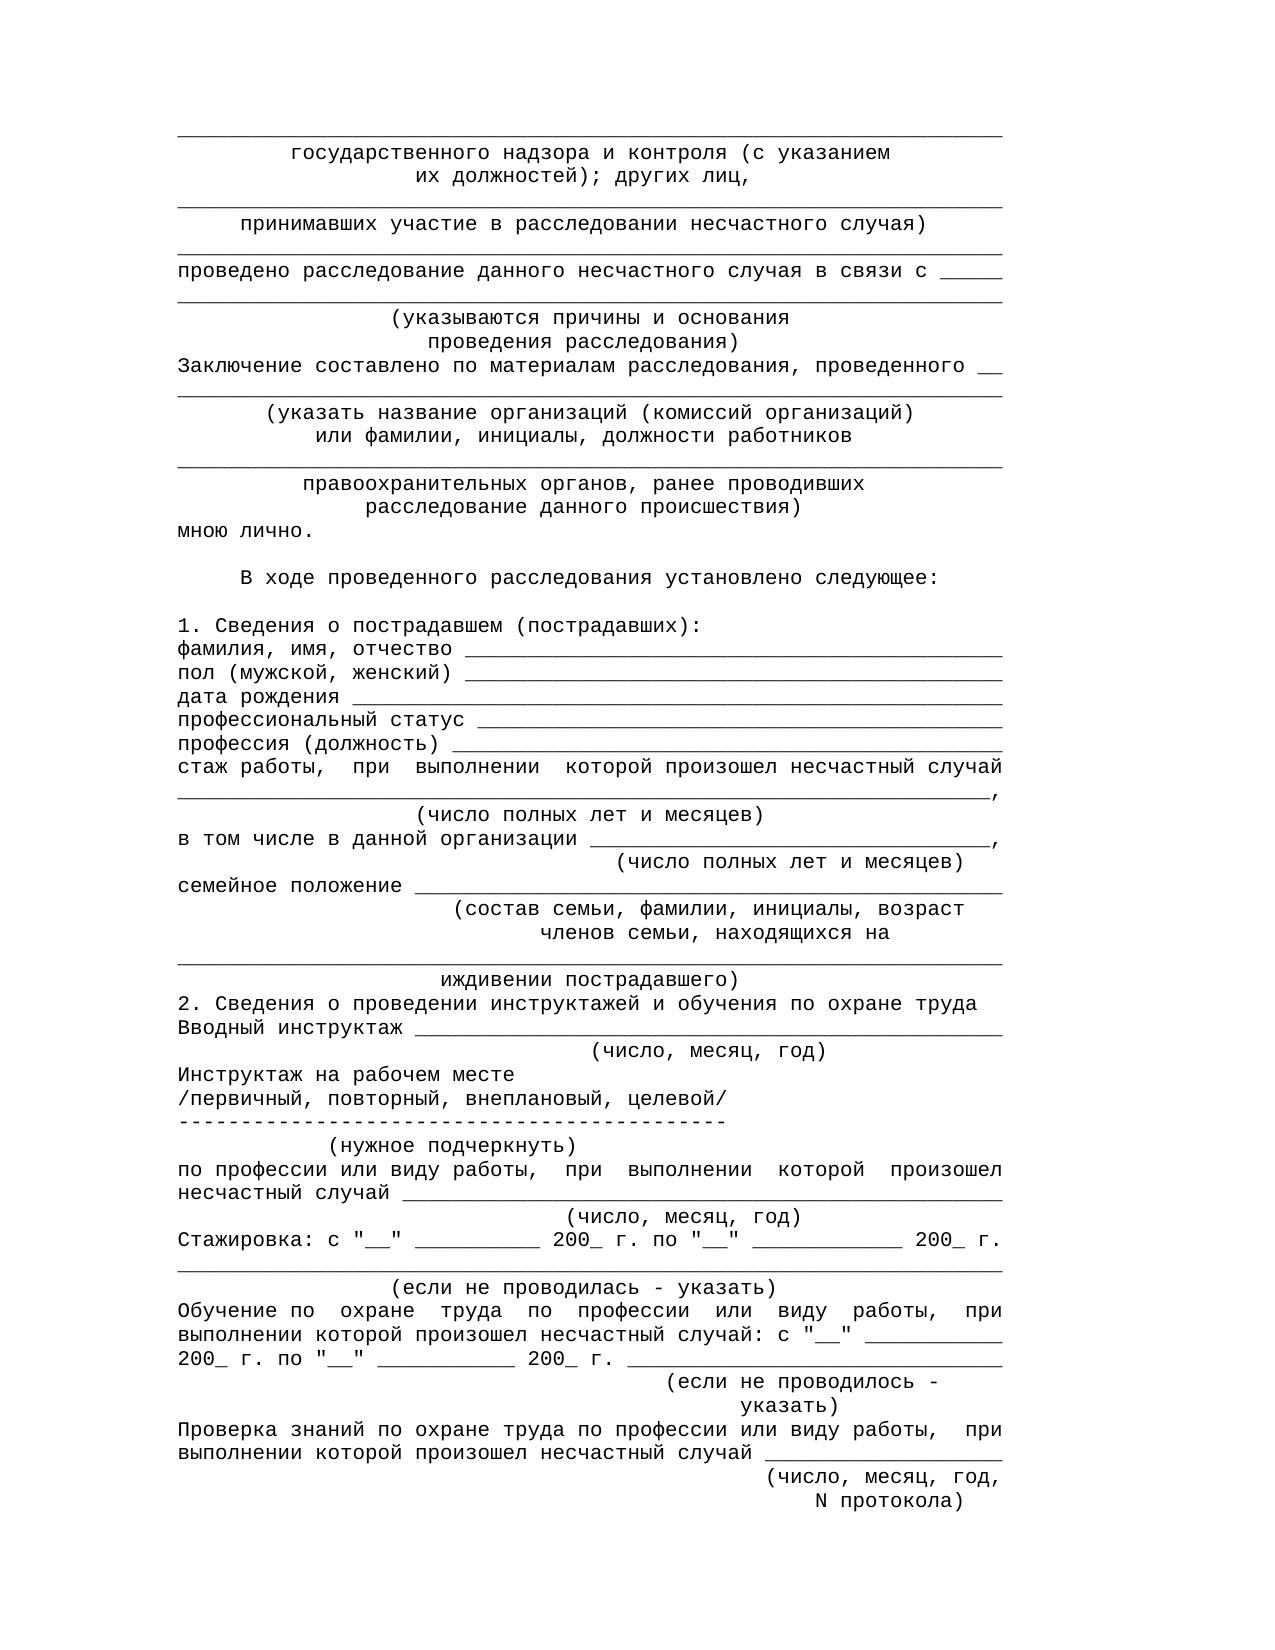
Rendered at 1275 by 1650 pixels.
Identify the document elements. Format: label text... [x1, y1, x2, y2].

text указать) [177, 1395, 1186, 1419]
text государственного надзора и контроля (с указанием [177, 142, 1186, 165]
text (указываются причины и основания [177, 307, 1186, 331]
text __________________________________________________________________ [177, 189, 1186, 213]
text несчастный случай ________________________________________________ [177, 1182, 1186, 1206]
text 1. Сведения о пострадавшем (пострадавших): [177, 615, 1186, 638]
text в том числе в данной организации ________________________________, [177, 827, 1186, 851]
text (число, месяц, год, [177, 1466, 1186, 1489]
text _________________________________________________________________, [177, 780, 1186, 804]
text -------------------------------------------- [177, 1111, 1186, 1135]
text (указать название организаций (комиссий организаций) [177, 402, 1186, 426]
text Обучение по охране труда по профессии или виду работы, при [177, 1300, 1186, 1324]
text Инструктаж на рабочем месте [177, 1064, 1186, 1088]
text проведения расследования) [177, 331, 1186, 354]
text (число полных лет и месяцев) [177, 804, 1186, 827]
text (число, месяц, год) [177, 1206, 1186, 1229]
text пол (мужской, женский) ___________________________________________ [177, 662, 1186, 686]
text по профессии или виду работы, при выполнении которой произошел [177, 1158, 1186, 1182]
text проведено расследование данного несчастного случая в связи с _____ [177, 260, 1186, 284]
text (если не проводилось - [177, 1371, 1186, 1395]
text В ходе проведенного расследования установлено следующее: [177, 567, 1186, 591]
text профессия (должность) ____________________________________________ [177, 733, 1186, 757]
text их должностей); других лиц, [177, 165, 1186, 189]
text фамилия, имя, отчество ___________________________________________ [177, 638, 1186, 662]
text __________________________________________________________________ [177, 236, 1186, 260]
text выполнении которой произошел несчастный случай: с "__" ___________ [177, 1324, 1186, 1348]
text __________________________________________________________________ [177, 946, 1186, 969]
text __________________________________________________________________ [177, 1253, 1186, 1277]
text /первичный, повторный, внеплановый, целевой/ [177, 1088, 1186, 1111]
text правоохранительных органов, ранее проводивших [177, 473, 1186, 496]
text Проверка знаний по охране труда по профессии или виду работы, при [177, 1419, 1186, 1442]
text (если не проводилась - указать) [177, 1277, 1186, 1300]
text __________________________________________________________________ [177, 284, 1186, 307]
text (состав семьи, фамилии, инициалы, возраст [177, 898, 1186, 922]
text выполнении которой произошел несчастный случай ___________________ [177, 1442, 1186, 1466]
text стаж работы, при выполнении которой произошел несчастный случай [177, 757, 1186, 780]
text 200_ г. по "__" ___________ 200_ г. ______________________________ [177, 1348, 1186, 1371]
text (нужное подчеркнуть) [177, 1135, 1186, 1158]
text принимавших участие в расследовании несчастного случая) [177, 213, 1186, 236]
text профессиональный статус __________________________________________ [177, 709, 1186, 733]
text __________________________________________________________________ [177, 449, 1186, 473]
text Стажировка: с "__" __________ 200_ г. по "__" ____________ 200_ г. [177, 1229, 1186, 1253]
text __________________________________________________________________ [177, 378, 1186, 402]
text мною лично. [177, 520, 1186, 544]
text (число, месяц, год) [177, 1040, 1186, 1064]
text (число полных лет и месяцев) [177, 851, 1186, 875]
text или фамилии, инициалы, должности работников [177, 426, 1186, 449]
text Вводный инструктаж _______________________________________________ [177, 1017, 1186, 1040]
text 2. Сведения о проведении инструктажей и обучения по охране труда [177, 993, 1186, 1017]
text Заключение составлено по материалам расследования, проведенного __ [177, 354, 1186, 378]
text иждивении пострадавшего) [177, 969, 1186, 993]
text семейное положение _______________________________________________ [177, 875, 1186, 898]
text членов семьи, находящихся на [177, 922, 1186, 946]
text __________________________________________________________________ [177, 118, 1186, 142]
text N протокола) [177, 1489, 1186, 1513]
text дата рождения ____________________________________________________ [177, 686, 1186, 709]
text расследование данного происшествия) [177, 496, 1186, 520]
